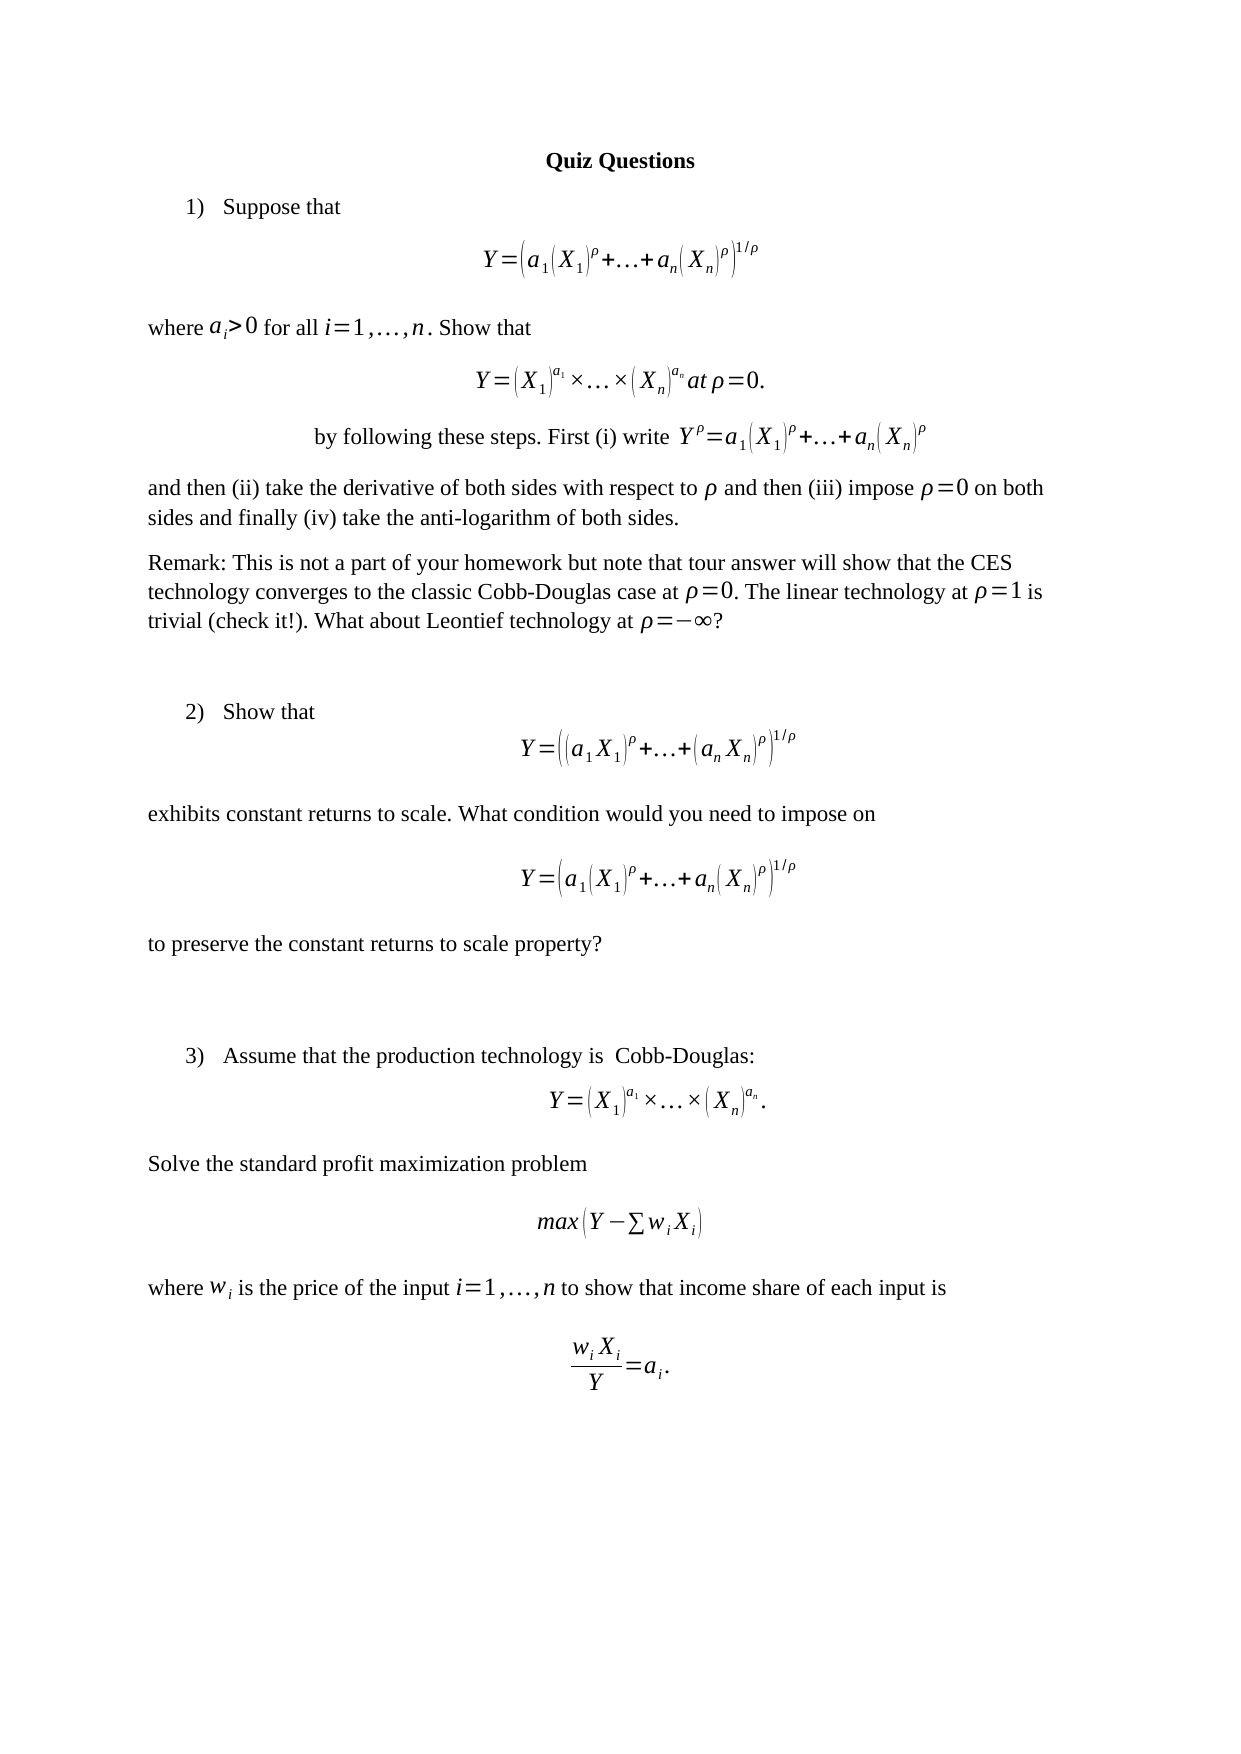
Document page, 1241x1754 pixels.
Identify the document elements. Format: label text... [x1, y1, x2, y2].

text where for all Show that [148, 312, 1093, 343]
text Quiz Questions [148, 148, 1093, 174]
list Suppose that [185, 193, 1093, 219]
text where is the price of the input to show that income share of each input is [148, 1271, 1093, 1303]
text Remark: This is not a part of your homework but note that tour answer will show that the CES technology converges to the classic Cobb-Douglas case at . The linear technology at is trivial (check it!). What about Leontief technology at ? [148, 549, 1093, 634]
text and then (ii) take the derivative of both sides with respect to and then (iii) impose on both sides and finally (iv) take the anti-logarithm of both sides. [148, 474, 1093, 530]
text exhibits constant returns to scale. What condition would you need to impose on [148, 800, 1093, 827]
text to preserve the constant returns to scale property? [148, 930, 1093, 957]
text Solve the standard profit maximization problem [148, 1150, 1093, 1176]
list Assume that the production technology is Cobb-Douglas: [185, 1043, 1093, 1069]
text by following these steps. First (i) write [148, 418, 1093, 455]
list Show that [185, 698, 1093, 724]
